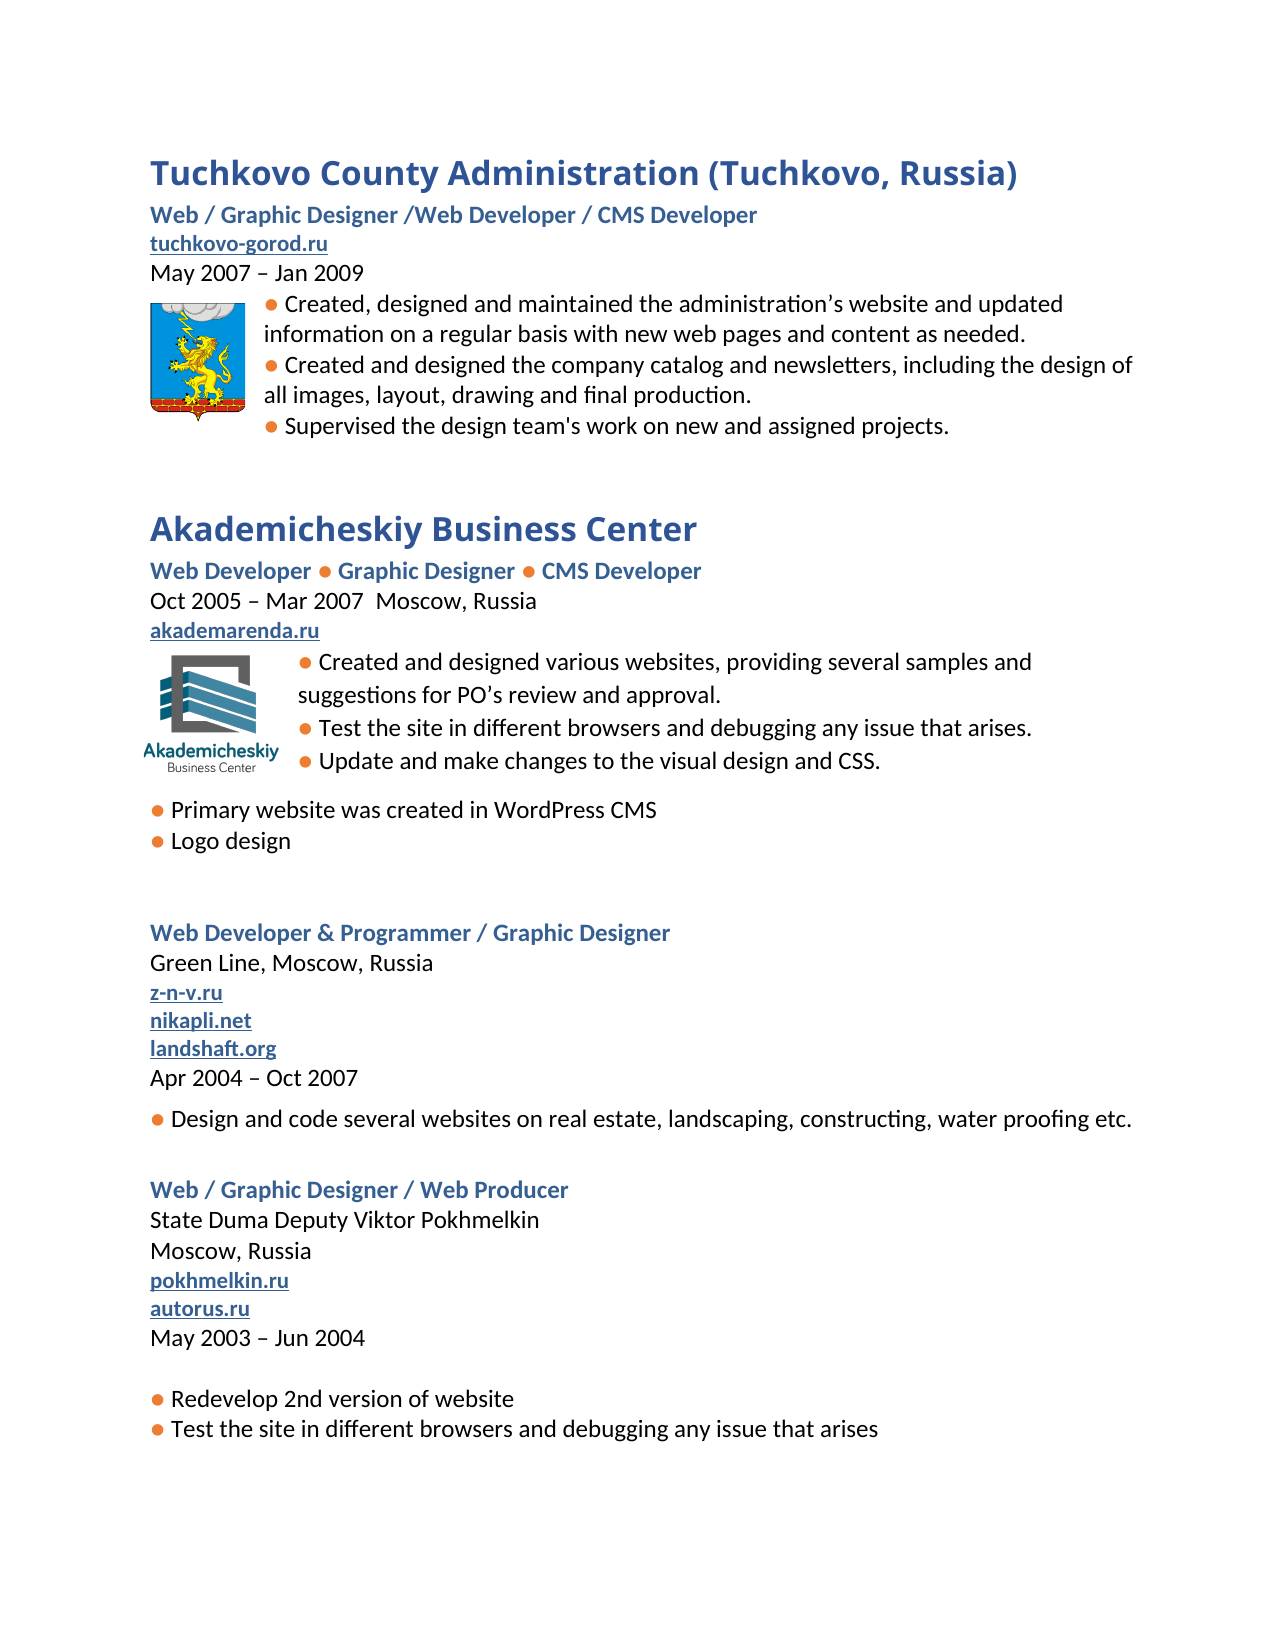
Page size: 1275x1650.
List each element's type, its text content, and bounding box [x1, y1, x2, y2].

text akademarenda.ru ● Created and designed various websites, providing several samples and suggestions for PO’s review and approval. ● Test the site in different browsers and debugging any issue that arises. ● Update and make changes to the visual design and CSS. [150, 616, 1144, 776]
text Web Developer ● Graphic Designer ● CMS Developer Oct 2005 – Mar 2007 Moscow, Russia [150, 555, 1144, 616]
text ● Primary website was created in WordPress CMS [150, 794, 1144, 825]
picture [150, 337, 245, 422]
text z-n-v.ru nikapli.net landshaft.org Apr 2004 – Oct 2007 [150, 978, 1191, 1092]
text Web / Graphic Designer /Web Developer / CMS Developer tuchkovo-gorod.ru May 2007 – Jan 2009 ● Created, designed and maintained the administration’s website and updated information on a regular basis with new web pages and content as needed. ● Created and designed the company catalog and newsletters, including the design of all images, layout, drawing and final production. ● Supervised the design team's work on new and assigned projects. [150, 199, 1144, 441]
picture [224, 372, 231, 383]
picture [219, 350, 227, 361]
text Web Developer & Programmer / Graphic Designer Green Line, Moscow, Russia [150, 917, 1144, 978]
subtitle Tuchkovo County Administration (Tuchkovo, Russia) [150, 150, 1144, 195]
picture [162, 303, 234, 321]
picture [143, 654, 279, 773]
text ● Design and code several websites on real estate, landscaping, constructing, water proofing etc. [150, 1103, 1144, 1133]
text Web / Graphic Designer / Web Producer [150, 1174, 1144, 1205]
text State Duma Deputy Viktor Pokhmelkin Moscow, Russia [150, 1205, 1144, 1266]
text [150, 1266, 1144, 1444]
text ● Logo design [150, 825, 1144, 856]
subtitle Akademicheskiy Business Center [150, 506, 1144, 551]
